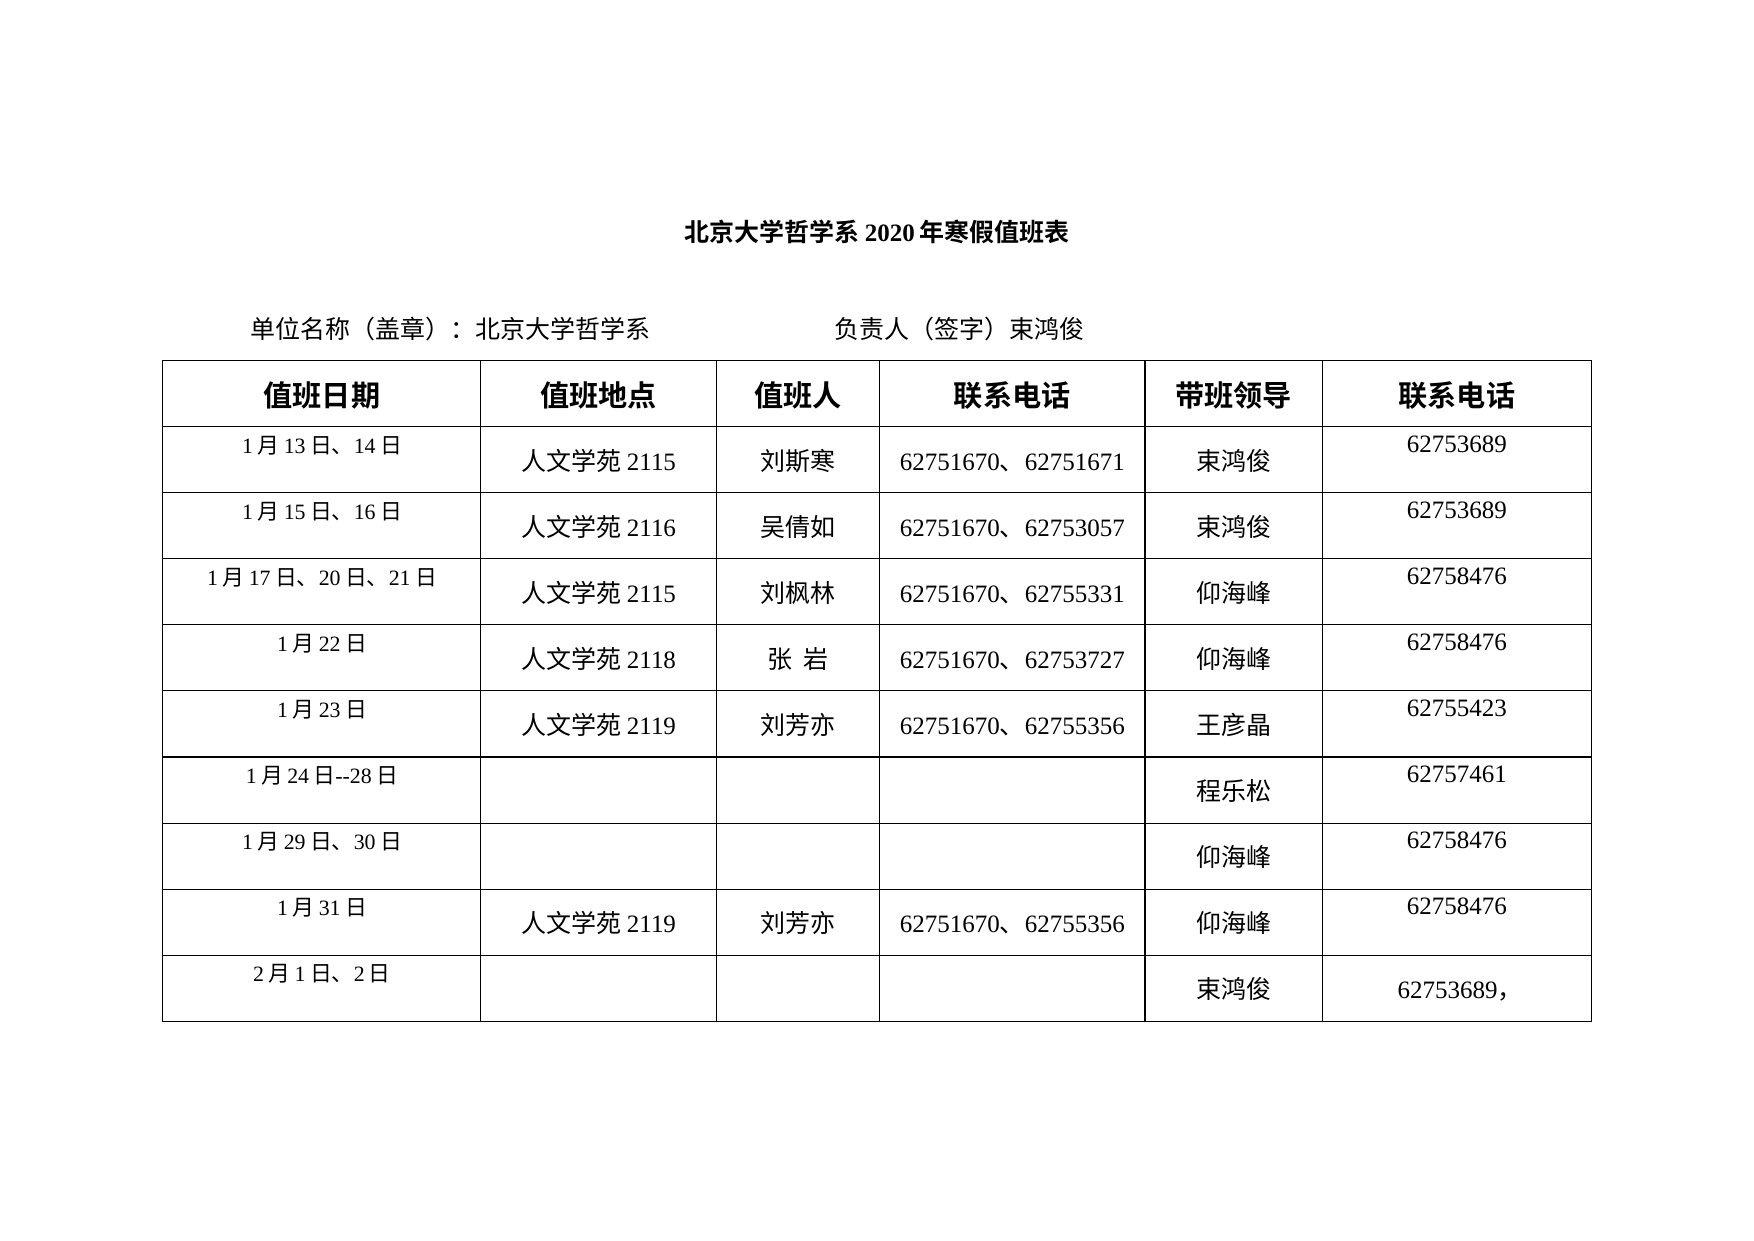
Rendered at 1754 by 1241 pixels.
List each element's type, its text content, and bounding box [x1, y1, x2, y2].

table_cell [880, 956, 1144, 1021]
table_cell 62758476 [1323, 625, 1591, 690]
table_cell [880, 824, 1144, 888]
table_cell 62758476 [1323, 824, 1591, 888]
table_cell 2月1日、2日 [163, 956, 480, 1021]
table_cell [717, 956, 879, 1021]
table_cell 人文学苑2119 [481, 691, 716, 756]
table_cell 62751670、62755356 [880, 890, 1144, 954]
table_cell 人文学苑2118 [481, 625, 716, 690]
table_cell 62753689 [1323, 427, 1591, 492]
table_cell 仰海峰 [1146, 824, 1322, 888]
table_cell 张 岩 [717, 625, 879, 690]
table_cell 62751670、62753057 [880, 493, 1144, 558]
table_cell 62755423 [1323, 691, 1591, 756]
table_header 联系电话 [880, 361, 1144, 426]
table_cell [880, 758, 1144, 822]
table_cell 人文学苑2119 [481, 890, 716, 954]
table_header 带班领导 [1146, 361, 1322, 426]
table_cell [481, 956, 716, 1021]
table_cell 62751670、62753727 [880, 625, 1144, 690]
table_cell 1月15日、16日 [163, 493, 480, 558]
table_cell 1月31日 [163, 890, 480, 954]
table_cell 刘斯寒 [717, 427, 879, 492]
table_cell 仰海峰 [1146, 890, 1322, 954]
table_cell 1月22日 [163, 625, 480, 690]
table_cell 吴倩如 [717, 493, 879, 558]
table_cell [717, 758, 879, 822]
table_cell 62753689， [1323, 956, 1591, 1021]
table_cell 人文学苑2115 [481, 427, 716, 492]
table_cell 62753689 [1323, 493, 1591, 558]
table_cell 62751670、62751671 [880, 427, 1144, 492]
table_cell 1月29日、30日 [163, 824, 480, 888]
table_cell 62751670、62755331 [880, 559, 1144, 624]
table_cell [717, 824, 879, 888]
table_cell 1月24日--28日 [163, 758, 480, 822]
table_cell 62751670、62755356 [880, 691, 1144, 756]
table_cell [481, 824, 716, 888]
table_cell 束鸿俊 [1146, 493, 1322, 558]
table_cell 刘芳亦 [717, 890, 879, 954]
table_cell 仰海峰 [1146, 625, 1322, 690]
table_cell 刘枫林 [717, 559, 879, 624]
table_cell 1月23日 [163, 691, 480, 756]
table_cell 1月13日、14日 [163, 427, 480, 492]
table_cell 62758476 [1323, 890, 1591, 954]
table_cell [481, 758, 716, 822]
table_cell 王彦晶 [1146, 691, 1322, 756]
table_header 值班日期 [163, 361, 480, 426]
table_cell 62758476 [1323, 559, 1591, 624]
table_cell 束鸿俊 [1146, 427, 1322, 492]
text 北京大学哲学系2020年寒假值班表 [150, 198, 1604, 263]
table_header 值班地点 [481, 361, 716, 426]
table_cell 束鸿俊 [1146, 956, 1322, 1021]
table_cell 62757461 [1323, 758, 1591, 822]
table_header 值班人 [717, 361, 879, 426]
table_cell 1月17日、20日、21日 [163, 559, 480, 624]
table_cell 人文学苑2115 [481, 559, 716, 624]
table_cell 人文学苑2116 [481, 493, 716, 558]
text 单位名称（盖章）：北京大学哲学系 负责人（签字）束鸿俊 [150, 295, 1604, 360]
table_cell 刘芳亦 [717, 691, 879, 756]
table_header 联系电话 [1323, 361, 1591, 426]
table_cell 程乐松 [1146, 758, 1322, 822]
table_cell 仰海峰 [1146, 559, 1322, 624]
